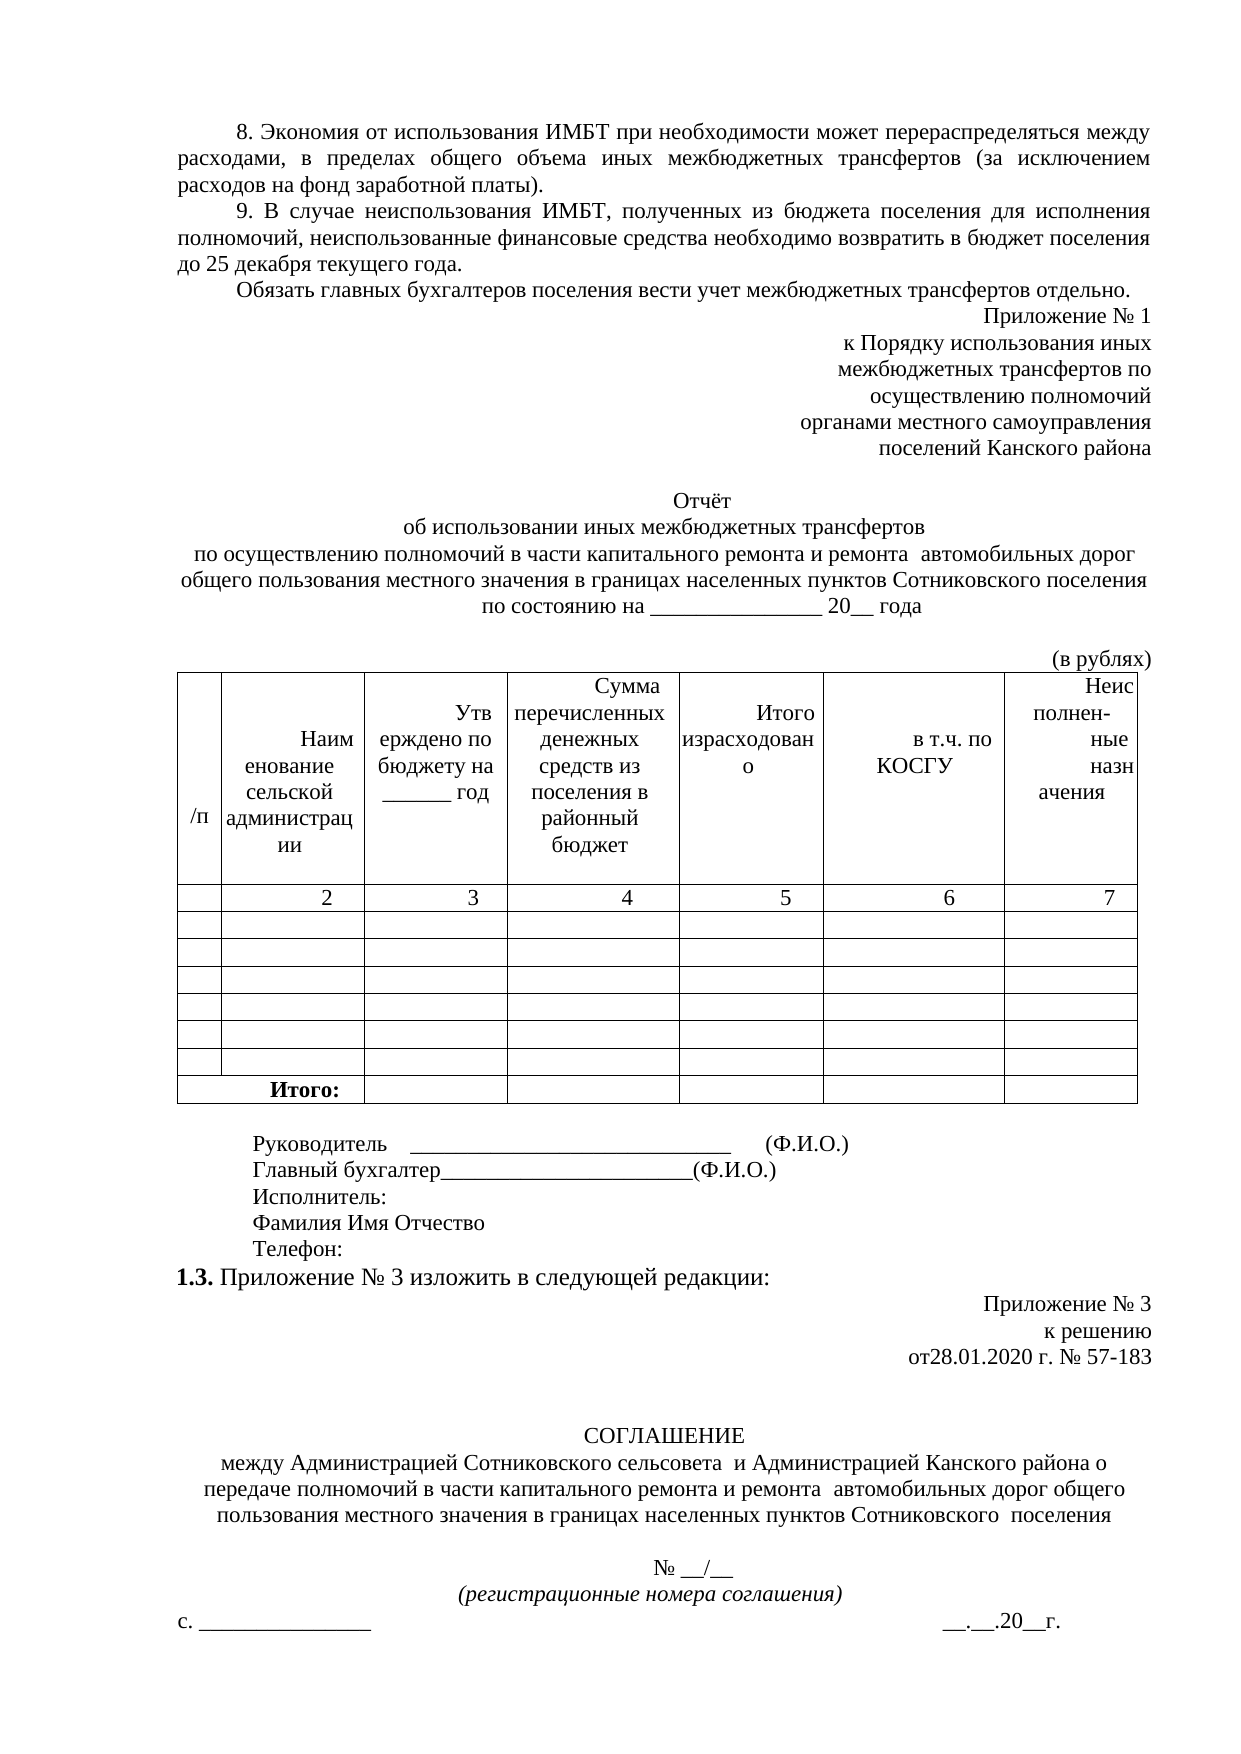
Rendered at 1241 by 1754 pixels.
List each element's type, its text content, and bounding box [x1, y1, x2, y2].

table_cell [365, 967, 507, 993]
table_cell [824, 1021, 1004, 1048]
table_cell 5 [680, 885, 823, 911]
table_cell [680, 994, 823, 1020]
text к Порядку использования иных [177, 329, 1152, 355]
table_cell [1005, 1021, 1137, 1048]
table_cell [1005, 994, 1137, 1020]
text поселений Канского района [177, 434, 1152, 461]
table_cell [365, 994, 507, 1020]
text осуществлению полномочий [177, 382, 1152, 408]
table_cell 7 [1005, 885, 1137, 911]
table_cell [222, 912, 364, 938]
text межбюджетных трансфертов по [177, 355, 1152, 382]
text № __/__ [177, 1554, 1152, 1580]
table_header № п/п [178, 673, 221, 883]
table_cell [680, 1076, 823, 1103]
table_cell [508, 994, 679, 1020]
text 8. Экономия от использования ИМБТ при необходимости может перераспределяться между расходами, в пределах общего объема иных межбюджетных трансфертов (за исключением расходов на фонд заработной платы). [177, 118, 1152, 197]
text Исполнитель: [177, 1183, 1152, 1209]
table_cell [222, 967, 364, 993]
table_cell [824, 967, 1004, 993]
text органами местного самоуправления [177, 408, 1152, 434]
table_cell [178, 967, 221, 993]
table_cell [824, 994, 1004, 1020]
table_cell 6 [824, 885, 1004, 911]
table_cell [824, 939, 1004, 966]
table_cell [824, 1076, 1004, 1103]
title об использовании иных межбюджетных трансфертов [177, 513, 1152, 540]
table_cell [680, 1049, 823, 1075]
text к решению [177, 1317, 1152, 1343]
table_cell [178, 939, 221, 966]
text Фамилия Имя Отчество [177, 1209, 1152, 1235]
table_cell [1005, 1049, 1137, 1075]
text 1.3. Приложение № 3 изложить в следующей редакции: [176, 1262, 1152, 1291]
table_cell [508, 1076, 679, 1103]
table_cell [222, 939, 364, 966]
text с. _______________ __.__.20__г. [177, 1607, 1152, 1633]
table_header Сумма перечисленных денежных средств из поселения в районный бюджет [508, 673, 679, 883]
text Отчёт [177, 487, 1152, 513]
text (регистрационные номера соглашения) [177, 1580, 1152, 1607]
text Приложение № 1 [177, 303, 1152, 329]
table_cell 3 [365, 885, 507, 911]
table_cell [680, 912, 823, 938]
table_cell [508, 1021, 679, 1048]
text Главный бухгалтер______________________(Ф.И.О.) [177, 1156, 1152, 1183]
table_header Утверждено по бюджету на ______ год [365, 673, 507, 883]
table_cell [365, 1076, 507, 1103]
table_cell [365, 1049, 507, 1075]
table_cell [1005, 912, 1137, 938]
text Телефон: [177, 1235, 1152, 1262]
table_header Итого израсходовано [680, 673, 823, 883]
table_cell [680, 1021, 823, 1048]
table_cell [222, 994, 364, 1020]
table_cell [508, 967, 679, 993]
table_cell [824, 912, 1004, 938]
table_cell 2 [222, 885, 364, 911]
table_cell [508, 939, 679, 966]
table_cell [508, 1049, 679, 1075]
text по состоянию на _______________ 20__ года [177, 592, 1152, 619]
table_header в т.ч. по КОСГУ [824, 673, 1004, 883]
table_cell [1005, 939, 1137, 966]
table_cell [365, 1021, 507, 1048]
table_cell [222, 1021, 364, 1048]
table_cell [178, 994, 221, 1020]
table_cell 1 [178, 885, 221, 911]
table_cell 4 [508, 885, 679, 911]
table_header Неисполнен- ные назначения [1005, 673, 1137, 883]
table_cell [508, 912, 679, 938]
table_cell [680, 939, 823, 966]
text от28.01.2020 г. № 57-183 [177, 1343, 1152, 1369]
table_header Наименование сельской администрации [222, 673, 364, 883]
table_cell [365, 912, 507, 938]
title 9. В случае неиспользования ИМБТ, полученных из бюджета поселения для исполнения полномочий, неиспользованные финансовые средства необходимо возвратить в бюджет поселения до 25 декабря текущего года. [177, 197, 1152, 276]
table_cell [178, 1049, 221, 1075]
table_cell [824, 1049, 1004, 1075]
text СОГЛАШЕНИЕ [177, 1422, 1152, 1449]
text (в рублях) [177, 645, 1152, 672]
table_cell [222, 1049, 364, 1075]
table_cell [178, 1021, 221, 1048]
text по осуществлению полномочий в части капитального ремонта и ремонта автомобильных дорог общего пользования местного значения в границах населенных пунктов Сотниковского поселения [177, 540, 1152, 592]
text между Администрацией Сотниковского сельсовета и Администрацией Канского района о передаче полномочий в части капитального ремонта и ремонта автомобильных дорог общего пользования местного значения в границах населенных пунктов Сотниковского поселения [177, 1449, 1152, 1528]
text Приложение № 3 [177, 1291, 1152, 1317]
table_cell [178, 912, 221, 938]
text Обязать главных бухгалтеров поселения вести учет межбюджетных трансфертов отдельно. [177, 276, 1152, 303]
table_cell [1005, 967, 1137, 993]
text Руководитель ____________________________ (Ф.И.О.) [177, 1130, 1152, 1156]
table_cell [365, 939, 507, 966]
table_cell [1005, 1076, 1137, 1103]
table_cell Итого: [178, 1076, 364, 1103]
table_cell [680, 967, 823, 993]
